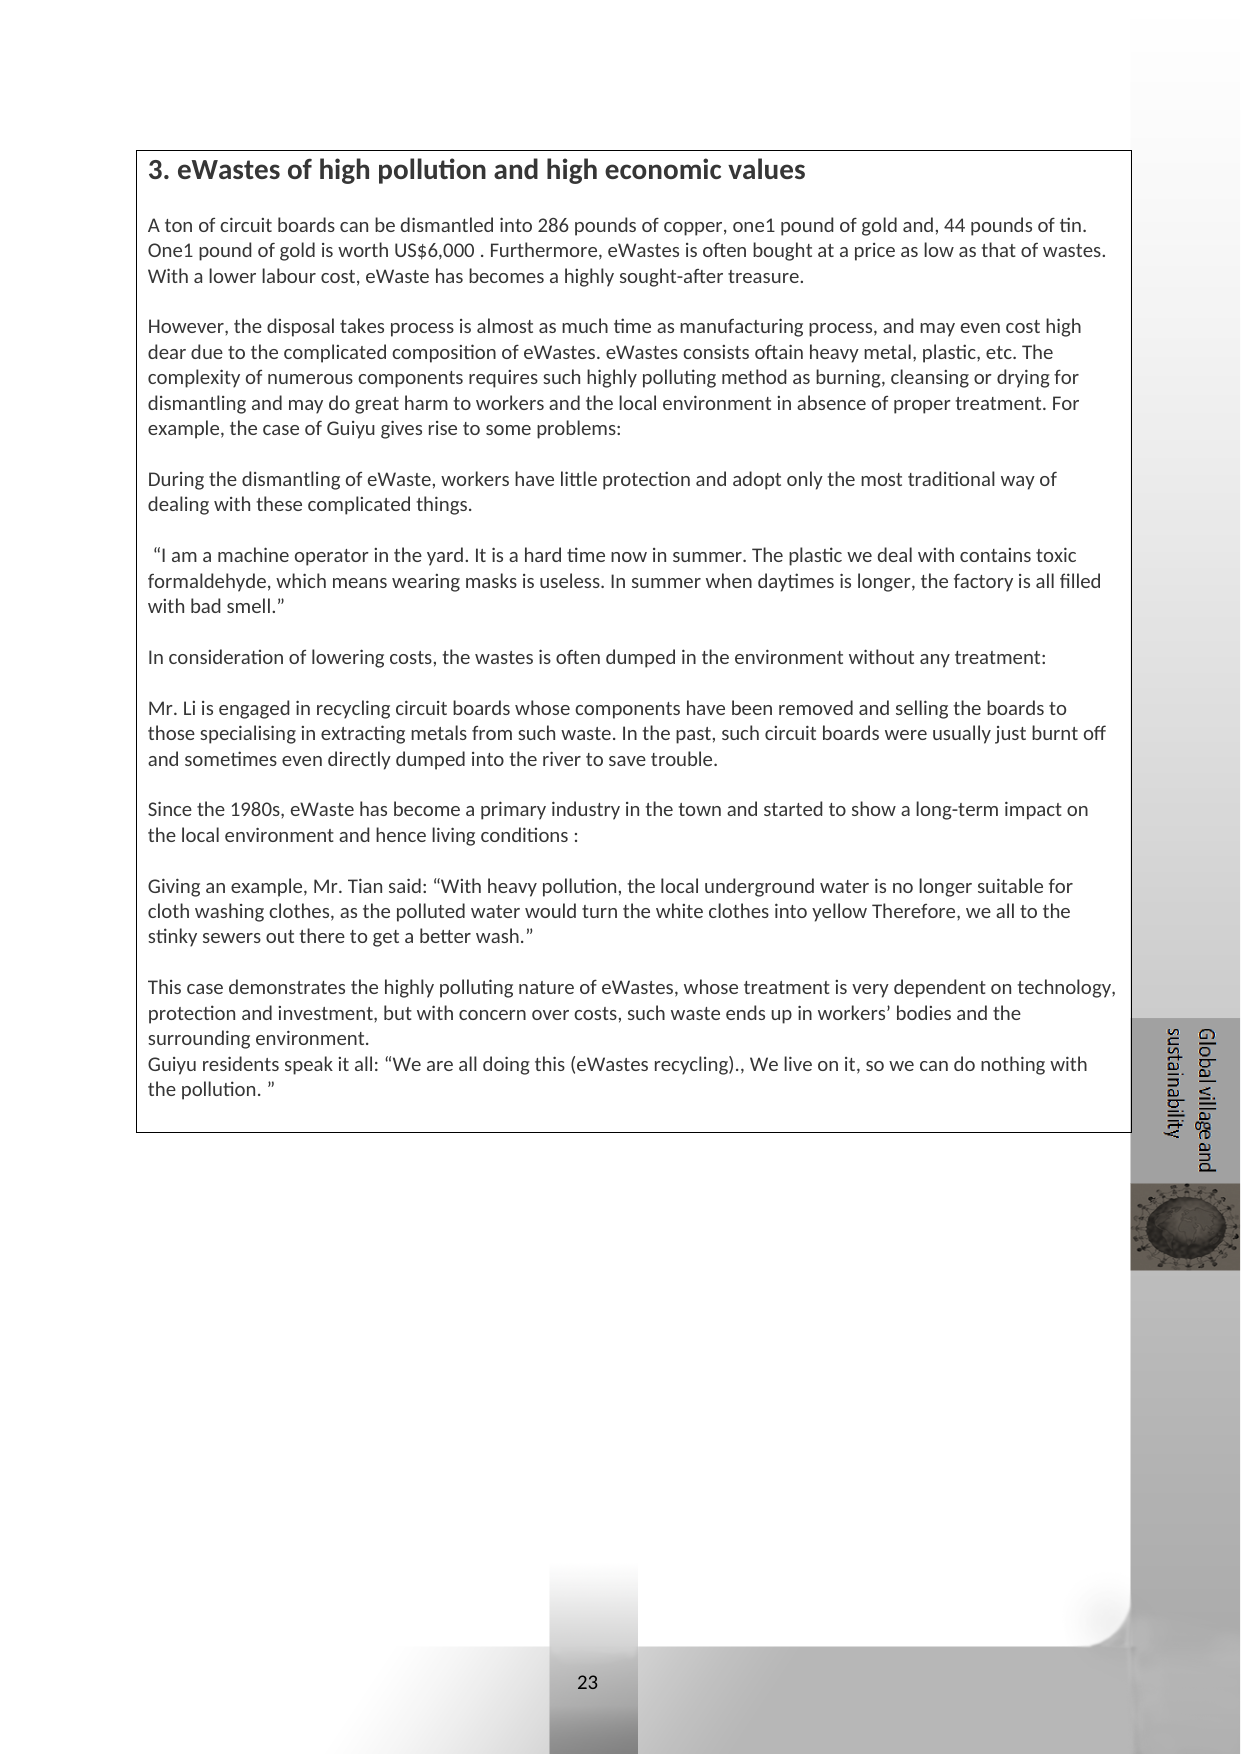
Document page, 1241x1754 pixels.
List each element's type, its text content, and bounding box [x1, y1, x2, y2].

table_header 3. eWastes of high pollution and high economic values A ton of circuit boards can be dismantled into 286 pounds of copper, one1 pound of gold and, 44 pounds of tin. One1 pound of gold is worth US$6,000 . Furthermore, eWastes is often bought at a price as low as that of wastes. With a lower labour cost, eWaste has becomes a highly sought-after treasure. However, the disposal takes process is almost as much time as manufacturing process, and may even cost high dear due to the complicated composition of eWastes. eWastes consists oftain heavy metal, plastic, etc. The complexity of numerous components requires such highly polluting method as burning, cleansing or drying for dismantling and may do great harm to workers and the local environment in absence of proper treatment. For example, the case of Guiyu gives rise to some problems: During the dismantling of eWaste, workers have little protection and adopt only the most traditional way of dealing with these complicated things. “I am a machine operator in the yard. It is a hard time now in summer. The plastic we deal with contains toxic formaldehyde, which means wearing masks is useless. In summer when daytimes is longer, the factory is all filled with bad smell.” In consideration of lowering costs, the wastes is often dumped in the environment without any treatment: Mr. Li is engaged in recycling circuit boards whose components have been removed and selling the boards to those specialising in extracting metals from such waste. In the past, such circuit boards were usually just burnt off and sometimes even directly dumped into the river to save trouble. Since the 1980s, eWaste has become a primary industry in the town and started to show a long-term impact on the local environment and hence living conditions : Giving an example, Mr. Tian said: “With heavy pollution, the local underground water is no longer suitable for cloth washing clothes, as the polluted water would turn the white clothes into yellow Therefore, we all to the stinky sewers out there to get a better wash.” This case demonstrates the highly polluting nature of eWastes, whose treatment is very dependent on technology, protection and investment, but with concern over costs, such waste ends up in workers’ bodies and the surrounding environment. Guiyu residents speak it all: “We are all doing this (eWastes recycling)., We live on it, so we can do nothing with the pollution. ” [137, 151, 1131, 1132]
picture [0, 3, 1241, 1754]
